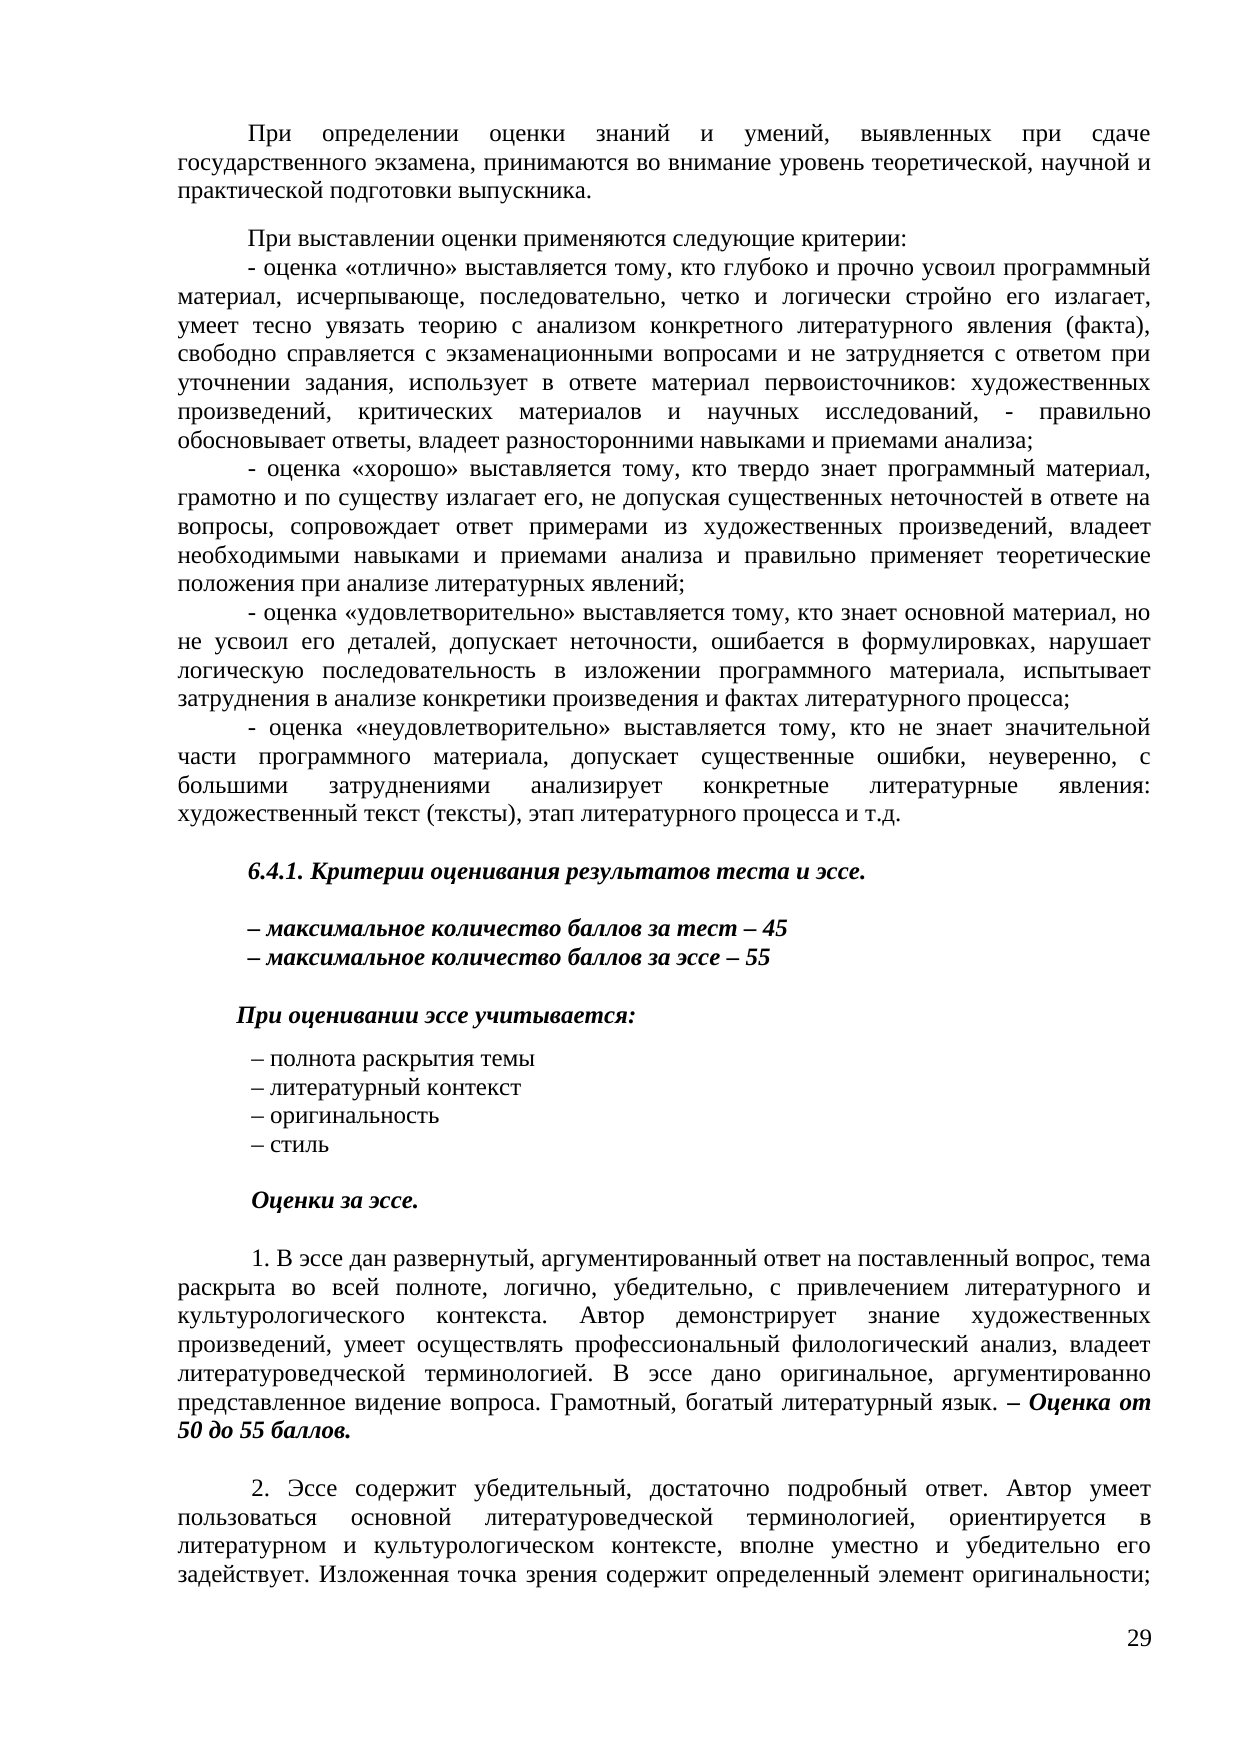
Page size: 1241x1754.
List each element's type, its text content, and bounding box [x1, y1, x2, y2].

text При определении оценки знаний и умений, выявленных при сдаче государственного экзамена, принимаются во внимание уровень теоретической, научной и практической подготовки выпускника. [177, 118, 1152, 204]
text 1. В эссе дан развернутый, аргументированный ответ на поставленный вопрос, тема раскрыта во всей полноте, логично, убедительно, с привлечением литературного и культурологического контекста. Автор демонстрирует знание художественных произведений, умеет осуществлять профессиональный филологический анализ, владеет литературоведческой терминологией. В эссе дано оригинальное, аргументированно представленное видение вопроса. Грамотный, богатый литературный язык. – Оценка от 50 до 55 баллов. [177, 1243, 1152, 1444]
text – оригинальность [177, 1100, 1152, 1129]
text – стиль [177, 1129, 1152, 1158]
text - оценка «хорошо» выставляется тому, кто твердо знает программный материал, грамотно и по существу излагает его, не допуская существенных неточностей в ответе на вопросы, сопровождает ответ примерами из художественных произведений, владеет необходимыми навыками и приемами анализа и правильно применяет теоретические положения при анализе литературных явлений; [177, 453, 1152, 597]
text При выставлении оценки применяются следующие критерии: [177, 223, 1152, 252]
text – максимальное количество баллов за тест – 45 [177, 913, 1152, 942]
text – полнота раскрытия темы [177, 1043, 1152, 1072]
text - оценка «отлично» выставляется тому, кто глубоко и прочно усвоил программный материал, исчерпывающе, последовательно, четко и логически стройно его излагает, умеет тесно увязать теорию с анализом конкретного литературного явления (факта), свободно справляется с экзаменационными вопросами и не затрудняется с ответом при уточнении задания, использует в ответе материал первоисточников: художественных произведений, критических материалов и научных исследований, - правильно обосновывает ответы, владеет разносторонними навыками и приемами анализа; [177, 252, 1152, 453]
text – максимальное количество баллов за эссе – 55 [177, 942, 1152, 971]
text - оценка «неудовлетворительно» выставляется тому, кто не знает значительной части программного материала, допускает существенные ошибки, неуверенно, с большими затруднениями анализирует конкретные литературные явления: художественный текст (тексты), этап литературного процесса и т.д. [177, 712, 1152, 827]
text Оценки за эссе. [177, 1186, 1152, 1214]
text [177, 1473, 1152, 1588]
text 6.4.1. Критерии оценивания результатов теста и эссе. [177, 856, 1152, 885]
text - оценка «удовлетворительно» выставляется тому, кто знает основной материал, но не усвоил его деталей, допускает неточности, ошибается в формулировках, нарушает логическую последовательность в изложении программного материала, испытывает затруднения в анализе конкретики произведения и фактах литературного процесса; [177, 597, 1152, 712]
text – литературный контекст [177, 1072, 1152, 1100]
text При оценивании эссе учитывается: [177, 1000, 1152, 1028]
